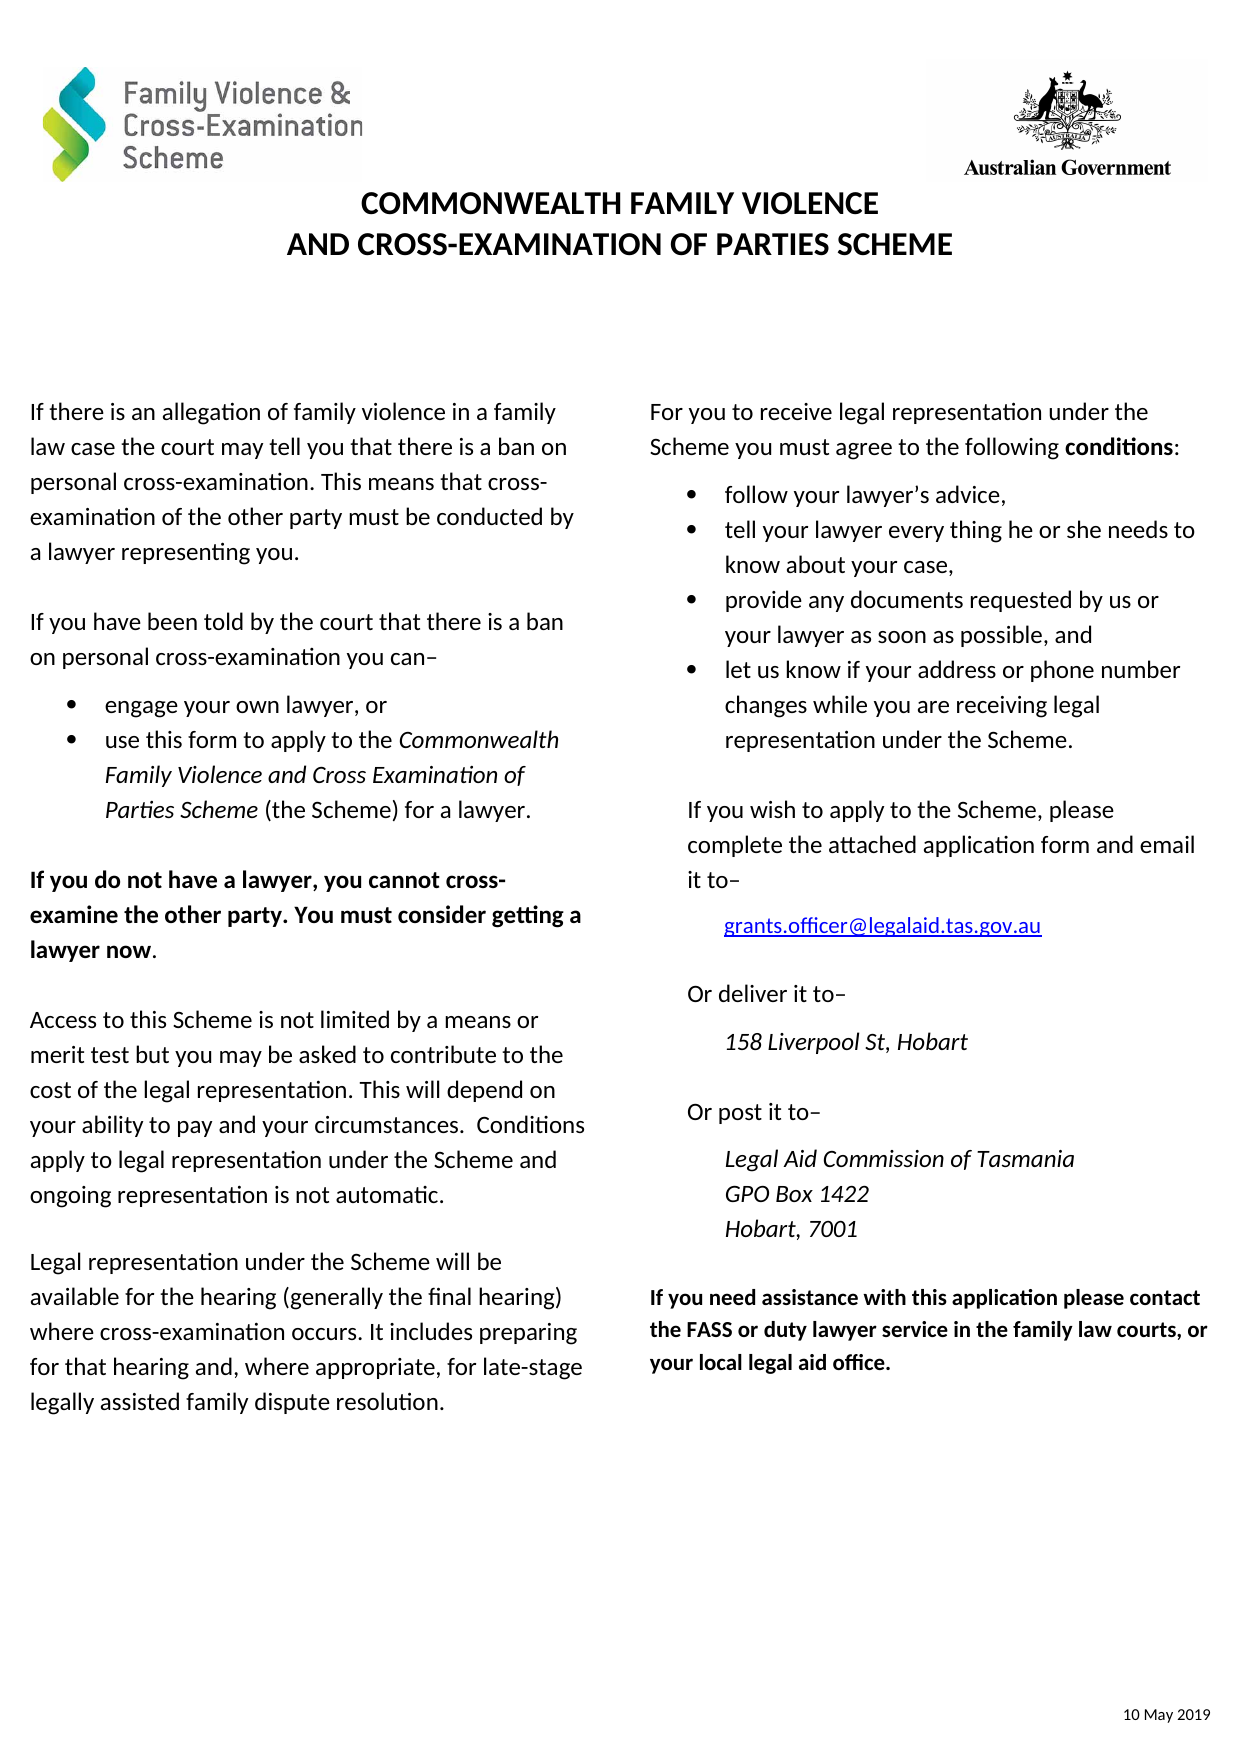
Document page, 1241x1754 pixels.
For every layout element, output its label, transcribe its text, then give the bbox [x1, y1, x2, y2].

text For you to receive legal representation under the Scheme you must agree to the following conditions: [649, 396, 1211, 462]
list engage your own lawyer, or [67, 689, 591, 719]
text grants.officer@legalaid.tas.gov.au [687, 911, 1211, 939]
text Access to this Scheme is not limited by a means or merit test but you may be asked to contribute to the cost of the legal representation. This will depend on your ability to pay and your circumstances. Conditions apply to legal representation under the Scheme and ongoing representation is not automatic. [29, 1004, 591, 1209]
text Or post it to– [687, 1096, 1211, 1126]
picture [42, 67, 363, 182]
text If there is an allegation of family violence in a family law case the court may tell you that there is a ban on personal cross-examination. This means that cross-examination of the other party must be conducted by a lawyer representing you. [29, 396, 591, 567]
list tell your lawyer every thing he or she needs to know about your case, [687, 514, 1211, 579]
text 158 Liverpool St, Hobart [687, 1026, 1211, 1056]
list let us know if your address or phone number changes while you are receiving legal representation under the Scheme. [687, 654, 1211, 754]
list use this form to apply to the Commonwealth Family Violence and Cross Examination of Parties Scheme (the Scheme) for a lawyer. [67, 724, 591, 824]
list provide any documents requested by us or your lawyer as soon as possible, and [687, 584, 1211, 649]
text Or deliver it to– [687, 978, 1211, 1009]
text Legal representation under the Scheme will be available for the hearing (generally the final hearing) where cross-examination occurs. It includes preparing for that hearing and, where appropriate, for late-stage legally assisted family dispute resolution. [29, 1246, 591, 1416]
text Legal Aid Commission of Tasmania [724, 1143, 1211, 1174]
text GPO Box 1422 [724, 1178, 1211, 1209]
subtitle If you need assistance with this application please contact [649, 1283, 1211, 1311]
text If you have been told by the court that there is a ban on personal cross-examination you can– [29, 606, 591, 672]
text If you wish to apply to the Scheme, please complete the attached application form and email it to– [687, 794, 1211, 894]
text If you do not have a lawyer, you cannot cross-examine the other party. You must consider getting a lawyer now. [29, 864, 591, 964]
list follow your lawyer’s advice, [687, 479, 1211, 509]
picture [926, 59, 1209, 182]
subtitle the FASS or duty lawyer service in the family law courts, or your local legal aid office. [649, 1316, 1211, 1376]
text Hobart, 7001 [724, 1213, 1211, 1244]
